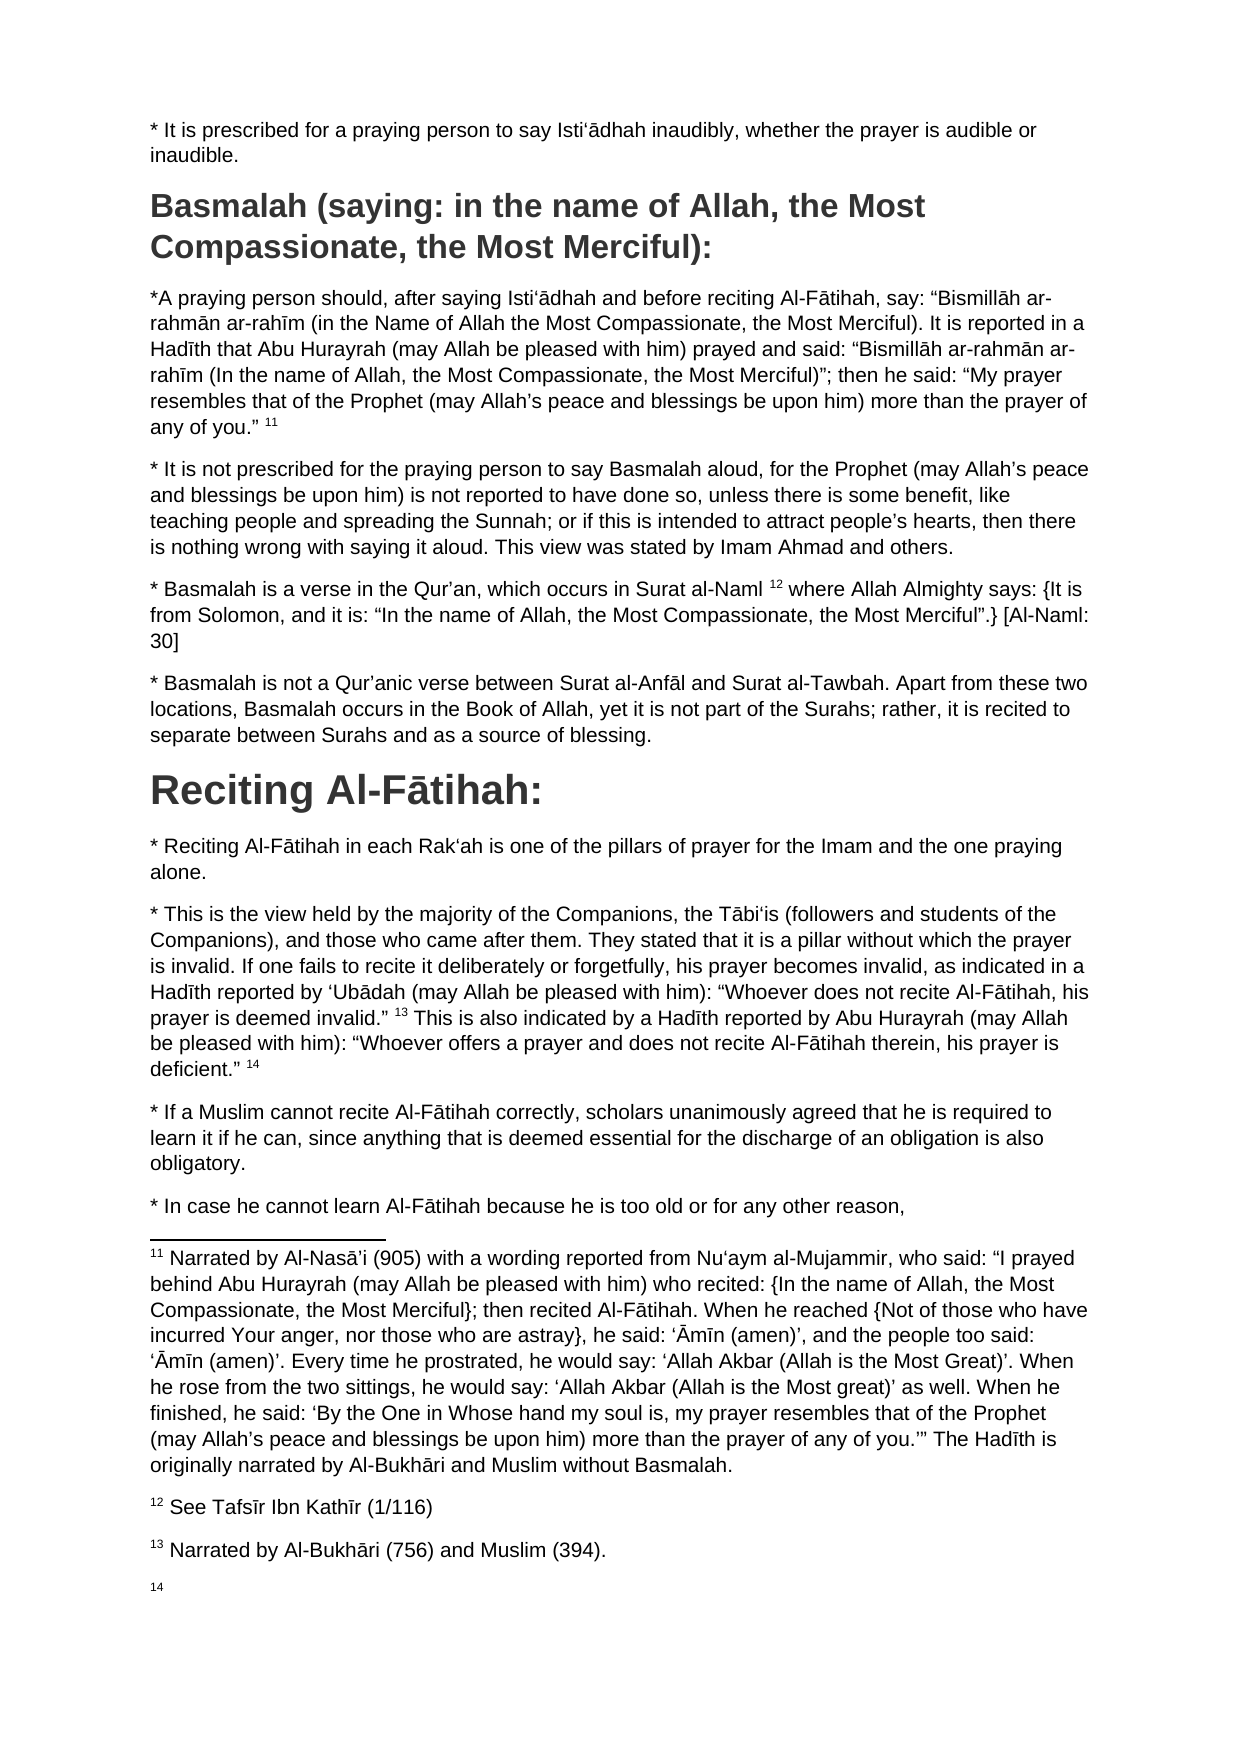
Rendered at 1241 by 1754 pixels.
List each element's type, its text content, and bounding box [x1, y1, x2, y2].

text * It is prescribed for a praying person to say Isti‘ādhah inaudibly, whether the prayer is audible or inaudible. [150, 117, 1090, 167]
text * If a Muslim cannot recite Al-Fātihah correctly, scholars unanimously agreed that he is required to learn it if he can, since anything that is deemed essential for the discharge of an obligation is also obligatory. [150, 1099, 1090, 1175]
text *A praying person should, after saying Isti‘ādhah and before reciting Al-Fātihah, say: “Bismillāh ar-rahmān ar-rahīm (in the Name of Allah the Most Compassionate, the Most Merciful). It is reported in a Hadīth that Abu Hurayrah (may Allah be pleased with him) prayed and said: “Bismillāh ar-rahmān ar-rahīm (In the name of Allah, the Most Compassionate, the Most Merciful)”; then he said: “My prayer resembles that of the Prophet (may Allah’s peace and blessings be upon him) more than the prayer of any of you.” [150, 285, 1090, 438]
text * In case he cannot learn Al-Fātihah because he is too old or for any other reason, [150, 1194, 1090, 1218]
text * Reciting Al-Fātihah in each Rak‘ah is one of the pillars of prayer for the Imam and the one praying alone. [150, 834, 1090, 883]
subtitle Basmalah (saying: in the name of Allah, the Most Compassionate, the Most Merciful): [150, 186, 1090, 266]
text * This is the view held by the majority of the Companions, the Tābi‘is (followers and students of the Companions), and those who came after them. They stated that it is a pillar without which the prayer is invalid. If one fails to recite it deliberately or forgetfully, his prayer becomes invalid, as indicated in a Hadīth reported by ‘Ubādah (may Allah be pleased with him): “Whoever does not recite Al-Fātihah, his prayer is deemed invalid.” This is also indicated by a Hadīth reported by Abu Hurayrah (may Allah be pleased with him): “Whoever offers a prayer and does not recite Al-Fātihah therein, his prayer is deficient.” [150, 902, 1090, 1081]
subtitle Reciting Al-Fātihah: [150, 765, 1090, 813]
text * Basmalah is not a Qur’anic verse between Surat al-Anfāl and Surat al-Tawbah. Apart from these two locations, Basmalah occurs in the Book of Allah, yet it is not part of the Surahs; rather, it is recited to separate between Surahs and as a source of blessing. [150, 671, 1090, 747]
text * It is not prescribed for the praying person to say Basmalah aloud, for the Prophet (may Allah’s peace and blessings be upon him) is not reported to have done so, unless there is some benefit, like teaching people and spreading the Sunnah; or if this is intended to attract people’s hearts, then there is nothing wrong with saying it aloud. This view was stated by Imam Ahmad and others. [150, 457, 1090, 558]
text * Basmalah is a verse in the Qur’an, which occurs in Surat al-Naml where Allah Almighty says: {It is from Solomon, and it is: “In the name of Allah, the Most Compassionate, the Most Merciful”.} [Al-Naml: 30] [150, 577, 1090, 653]
